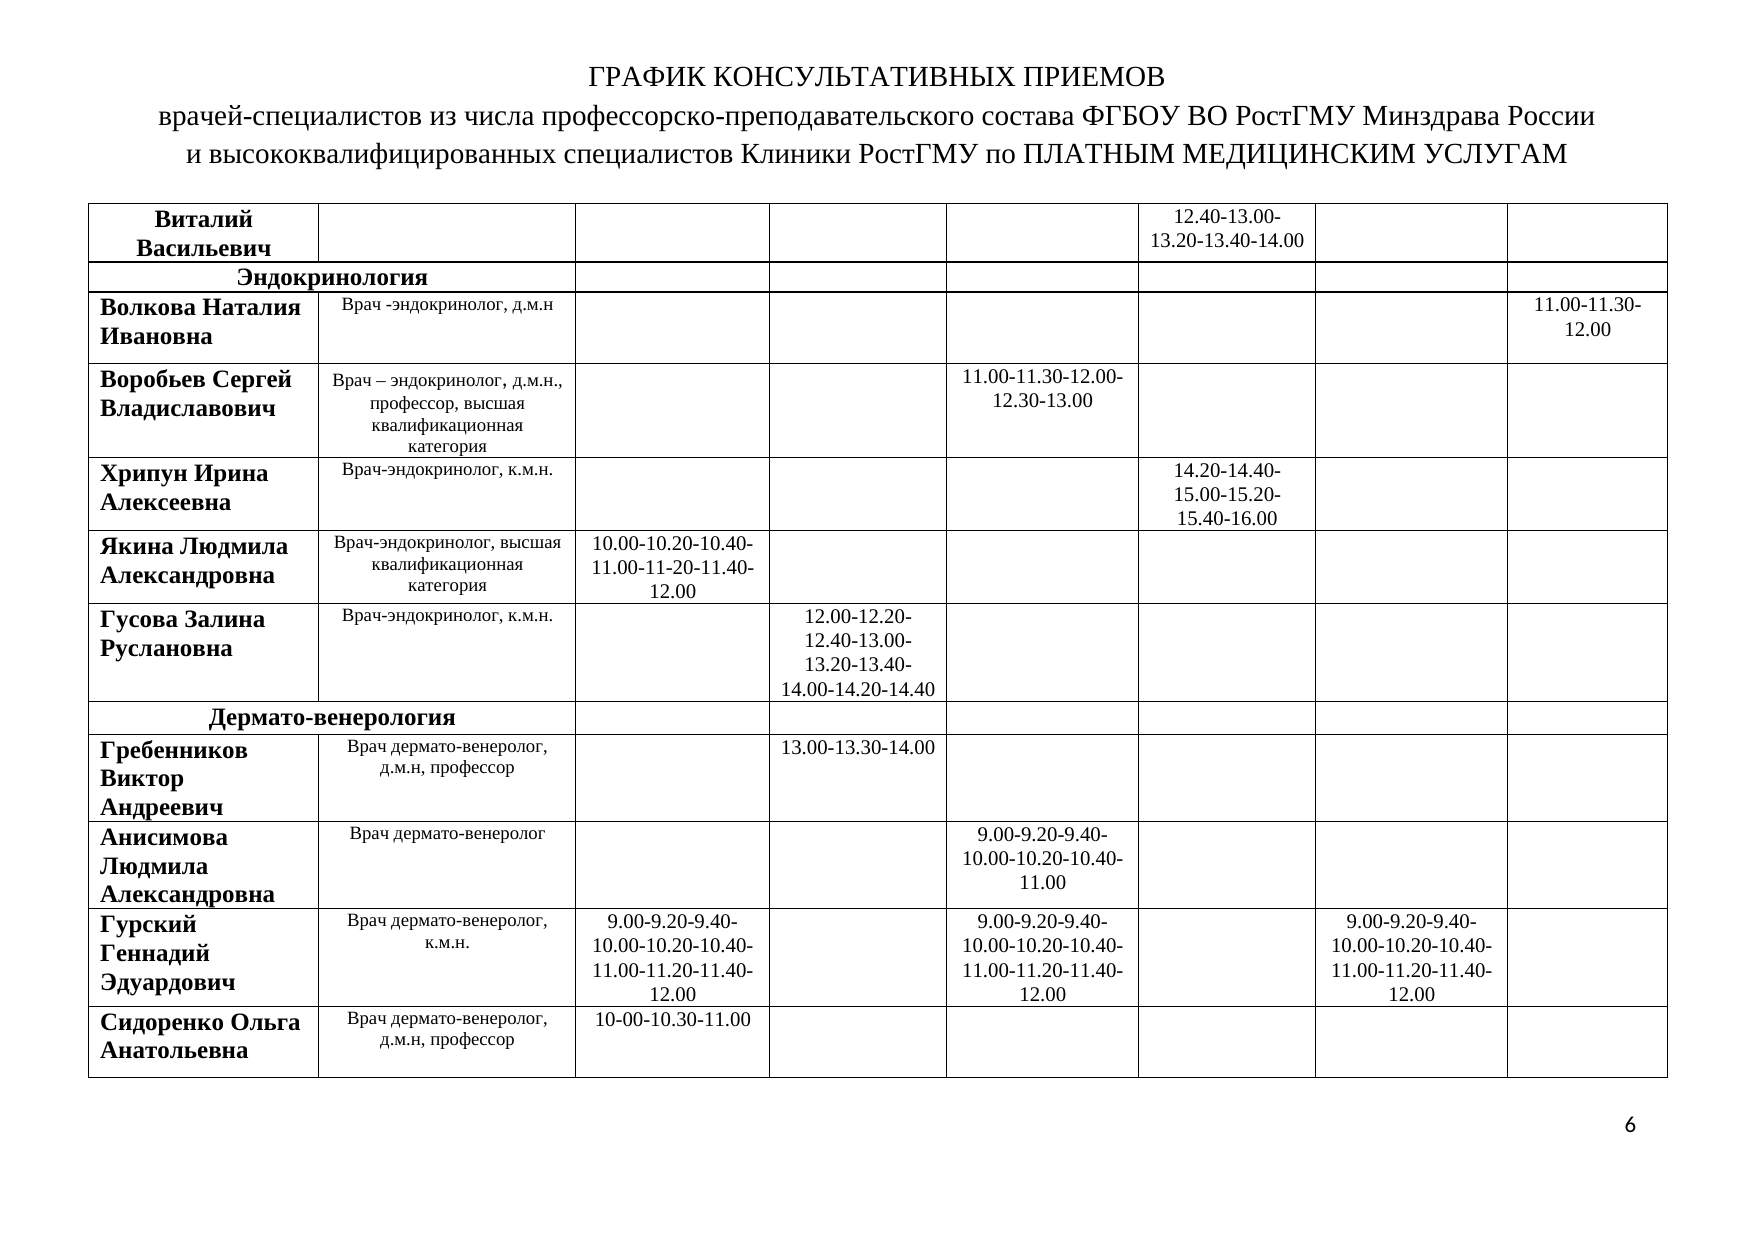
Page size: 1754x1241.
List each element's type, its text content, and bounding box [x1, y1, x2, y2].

table_cell [770, 293, 946, 363]
table_cell [1139, 293, 1315, 363]
table_cell 10.00-10.20-10.40-11.00-11-20-11.40-12.00 [576, 531, 769, 603]
table_cell Врач-эндокринолог, к.м.н. [319, 604, 575, 701]
table_cell [770, 822, 946, 908]
table_cell [1139, 702, 1315, 734]
table_cell [1316, 458, 1507, 530]
table_cell Эндокринология [89, 263, 575, 291]
table_cell [1139, 909, 1315, 1006]
table_cell [1316, 735, 1507, 821]
table_cell Сидоренко Ольга Анатольевна [89, 1007, 318, 1077]
table_cell [1139, 604, 1315, 701]
table_cell Дермато-венерология [89, 702, 575, 734]
table_cell [576, 364, 769, 457]
table_cell [1316, 531, 1507, 603]
table_cell [576, 822, 769, 908]
table_cell 9.00-9.20-9.40-10.00-10.20-10.40-11.00-11.20-11.40-12.00 [1316, 909, 1507, 1006]
table_cell [1316, 604, 1507, 701]
table_cell 13.00-13.30-14.00 [770, 735, 946, 821]
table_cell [319, 204, 575, 261]
table_cell [770, 204, 946, 261]
table_cell [770, 364, 946, 457]
table_cell [1316, 293, 1507, 363]
table_cell [947, 604, 1138, 701]
table_cell [576, 604, 769, 701]
table_cell [1508, 458, 1667, 530]
table_cell [770, 263, 946, 291]
table_cell Анисимова Людмила Александровна [89, 822, 318, 908]
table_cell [1139, 204, 1315, 261]
table_cell Врач дермато-венеролог, д.м.н, профессор [319, 735, 575, 821]
table_cell [1139, 735, 1315, 821]
table_cell [1139, 364, 1315, 457]
table_cell Волкова Наталия Ивановна [89, 293, 318, 363]
table_cell [1508, 822, 1667, 908]
table_cell 14.20-14.40-15.00-15.20-15.40-16.00 [1139, 458, 1315, 530]
table_cell [1316, 822, 1507, 908]
table_cell Врач – эндокринолог, д.м.н., профессор, высшая квалификационная категория [319, 364, 575, 457]
table_cell 9.00-9.20-9.40-10.00-10.20-10.40-11.00-11.20-11.40-12.00 [576, 909, 769, 1006]
table_cell [947, 458, 1138, 530]
table_cell [576, 263, 769, 291]
table_cell [947, 531, 1138, 603]
table_cell Гребенников Виктор Андреевич [89, 735, 318, 821]
table_cell [576, 702, 769, 734]
table_cell [770, 1007, 946, 1077]
table_cell [1508, 263, 1667, 291]
table_cell Гурский Геннадий Эдуардович [89, 909, 318, 1006]
table_cell [1316, 364, 1507, 457]
table_cell [947, 204, 1138, 261]
table_cell [576, 204, 769, 261]
table_cell [1508, 735, 1667, 821]
table_cell [1316, 702, 1507, 734]
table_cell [89, 204, 318, 261]
table_cell [1508, 204, 1667, 261]
table_cell 12.00-12.20-12.40-13.00-13.20-13.40-14.00-14.20-14.40 [770, 604, 946, 701]
table_cell [1316, 1007, 1507, 1077]
table_cell [1508, 604, 1667, 701]
table_cell [770, 458, 946, 530]
table_cell Хрипун Ирина Алексеевна [89, 458, 318, 530]
table_cell 9.00-9.20-9.40-10.00-10.20-10.40-11.00 [947, 822, 1138, 908]
table_cell [576, 735, 769, 821]
table_cell Воробьев Сергей Владиславович [89, 364, 318, 457]
table_cell [947, 735, 1138, 821]
table_cell Врач-эндокринолог, высшая квалификационная категория [319, 531, 575, 603]
table_cell [1139, 1007, 1315, 1077]
table_cell 11.00-11.30-12.00-12.30-13.00 [947, 364, 1138, 457]
table_cell Врач-эндокринолог, к.м.н. [319, 458, 575, 530]
table_cell [1316, 263, 1507, 291]
table_cell Врач дермато-венеролог [319, 822, 575, 908]
table_cell [1139, 263, 1315, 291]
table_cell 9.00-9.20-9.40-10.00-10.20-10.40-11.00-11.20-11.40-12.00 [947, 909, 1138, 1006]
table_cell [947, 702, 1138, 734]
table_cell [947, 1007, 1138, 1077]
table_cell 11.00-11.30-12.00 [1508, 293, 1667, 363]
table_cell [947, 263, 1138, 291]
table_cell Гусова Залина Руслановна [89, 604, 318, 701]
table_cell [1508, 531, 1667, 603]
table_cell [1316, 204, 1507, 261]
table_cell [1508, 909, 1667, 1006]
table_cell [770, 531, 946, 603]
table_cell [947, 293, 1138, 363]
table_cell Врач дермато-венеролог, д.м.н, профессор [319, 1007, 575, 1077]
table_cell [1139, 531, 1315, 603]
table_cell Врач дермато-венеролог, к.м.н. [319, 909, 575, 1006]
table_cell [770, 909, 946, 1006]
table_cell [1508, 1007, 1667, 1077]
table_cell Врач -эндокринолог, д.м.н [319, 293, 575, 363]
table_cell Якина Людмила Александровна [89, 531, 318, 603]
table_cell [1508, 702, 1667, 734]
table_cell [770, 702, 946, 734]
table_cell [1139, 822, 1315, 908]
table_cell [576, 293, 769, 363]
table_cell [1508, 364, 1667, 457]
table_cell 10-00-10.30-11.00 [576, 1007, 769, 1077]
table_cell [576, 458, 769, 530]
